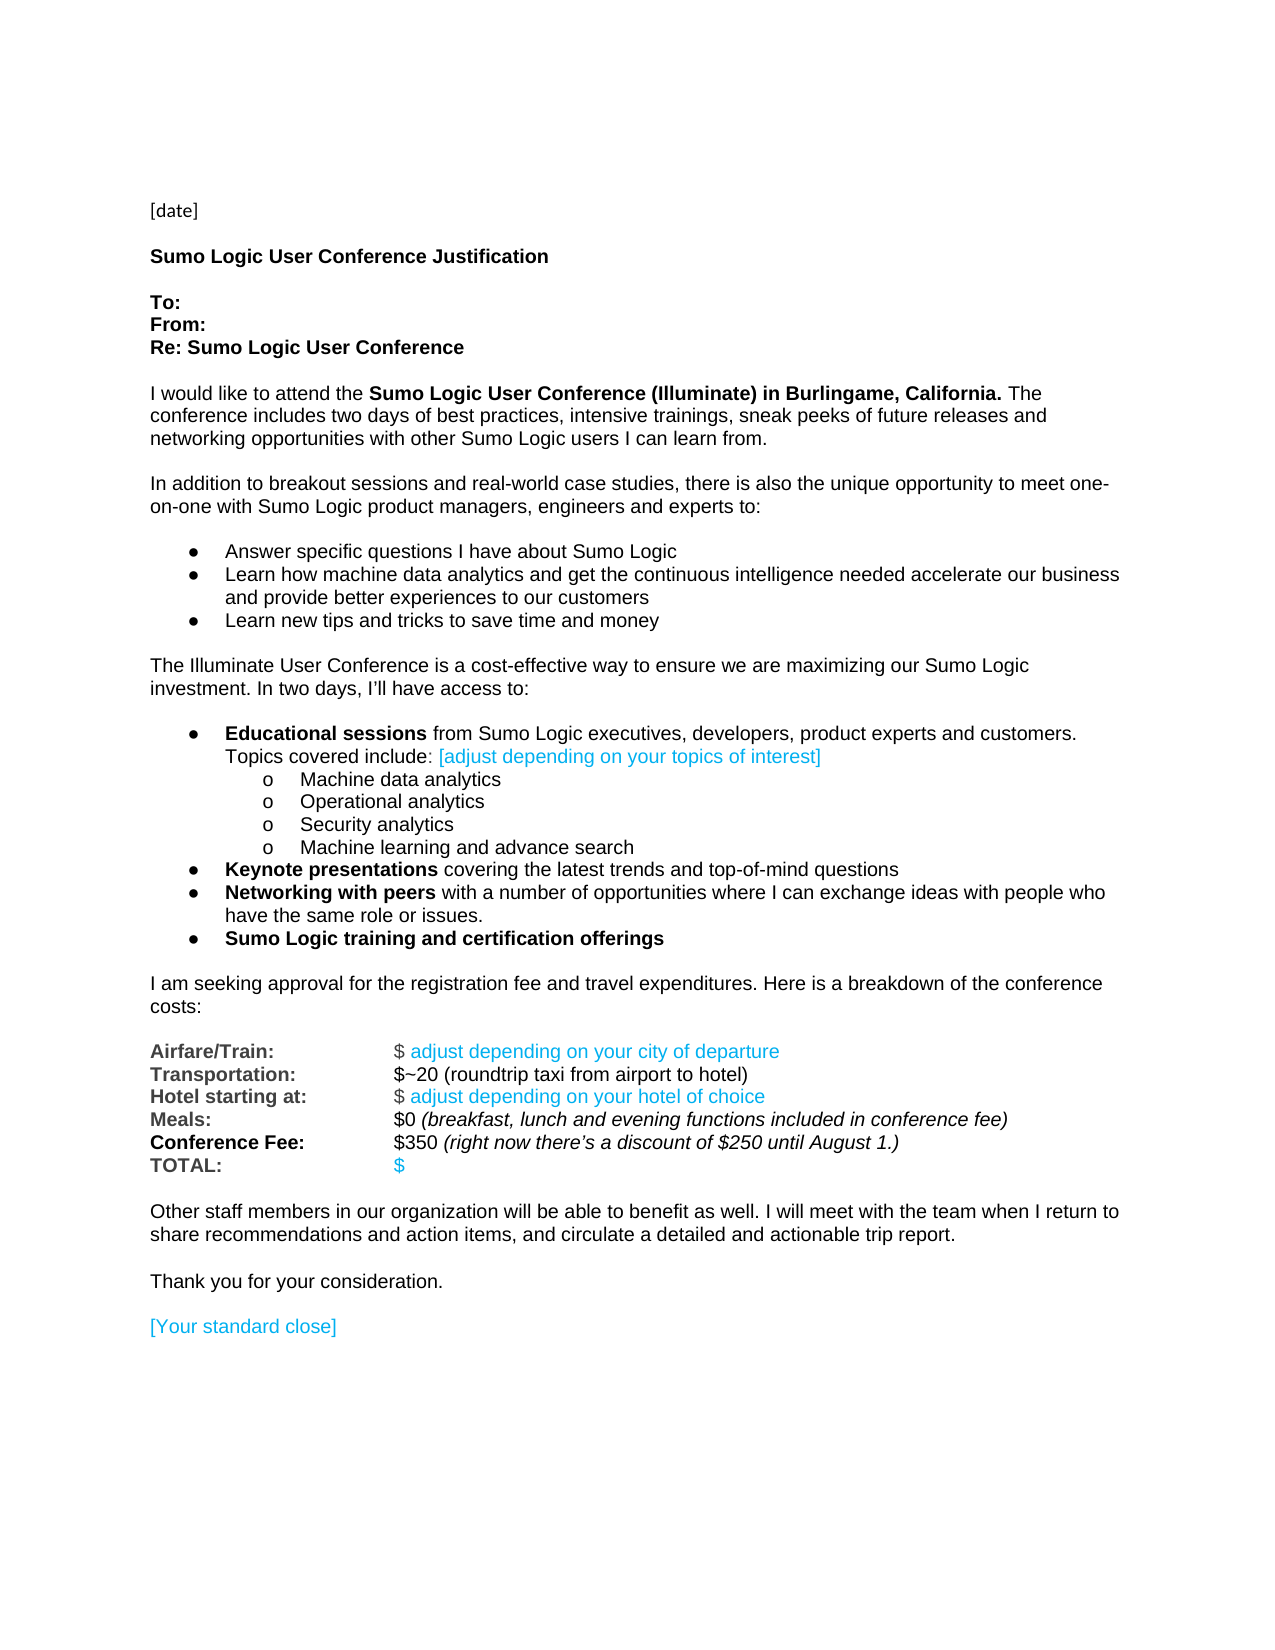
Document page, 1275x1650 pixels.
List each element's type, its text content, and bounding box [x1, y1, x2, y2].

list Machine data analytics [262, 767, 1125, 790]
text [Your standard close] [150, 1315, 1125, 1338]
list Keynote presentations covering the latest trends and top-of-mind questions [187, 858, 1125, 881]
text [date] [150, 198, 1125, 222]
text Meals: $0 (breakfast, lunch and evening functions included in conference fee) [150, 1108, 1125, 1131]
list Answer specific questions I have about Sumo Logic [187, 540, 1125, 563]
text share recommendations and action items, and circulate a detailed and actionable trip report. [150, 1223, 1125, 1270]
text From: [150, 313, 1125, 336]
list Operational analytics [262, 790, 1125, 813]
list Machine learning and advance search [262, 836, 1125, 858]
list Learn how machine data analytics and get the continuous intelligence needed accelerate our business and provide better experiences to our customers [187, 563, 1125, 608]
text Re: Sumo Logic User Conference [150, 336, 1125, 359]
text TOTAL: $ [150, 1153, 1125, 1200]
text I am seeking approval for the registration fee and travel expenditures. Here is a breakdown of the conference costs: Airfare/Train: $ adjust depending on your city of departure Transportation: $~20 (roundtrip taxi from airport to hotel) [150, 972, 1125, 1085]
text In addition to breakout sessions and real-world case studies, there is also the unique opportunity to meet one-on-one with Sumo Logic product managers, engineers and experts to: [150, 472, 1125, 518]
list Networking with peers with a number of opportunities where I can exchange ideas with people who have the same role or issues. [187, 881, 1125, 926]
text Hotel starting at: $ adjust depending on your hotel of choice [150, 1085, 1125, 1108]
text To: [150, 291, 1125, 313]
text Other staff members in our organization will be able to benefit as well. I will meet with the team when I return to [150, 1200, 1125, 1223]
list Security analytics [262, 813, 1125, 836]
list Educational sessions from Sumo Logic executives, developers, product experts and customers. Topics covered include: [adjust depending on your topics of interest] [187, 722, 1125, 767]
list Learn new tips and tricks to save time and money [187, 608, 1125, 631]
text I would like to attend the Sumo Logic User Conference (Illuminate) in Burlingame, California. The conference includes two days of best practices, intensive trainings, sneak peeks of future releases and networking opportunities with other Sumo Logic users I can learn from. [150, 381, 1125, 449]
text The Illuminate User Conference is a cost-effective way to ensure we are maximizing our Sumo Logic investment. In two days, I’ll have access to: [150, 654, 1125, 699]
text Sumo Logic User Conference Justification [150, 245, 1125, 268]
list Sumo Logic training and certification offerings [187, 926, 1125, 949]
text Conference Fee: $350 (right now there’s a discount of $250 until August 1.) [150, 1131, 1125, 1153]
text Thank you for your consideration. [150, 1270, 1125, 1293]
